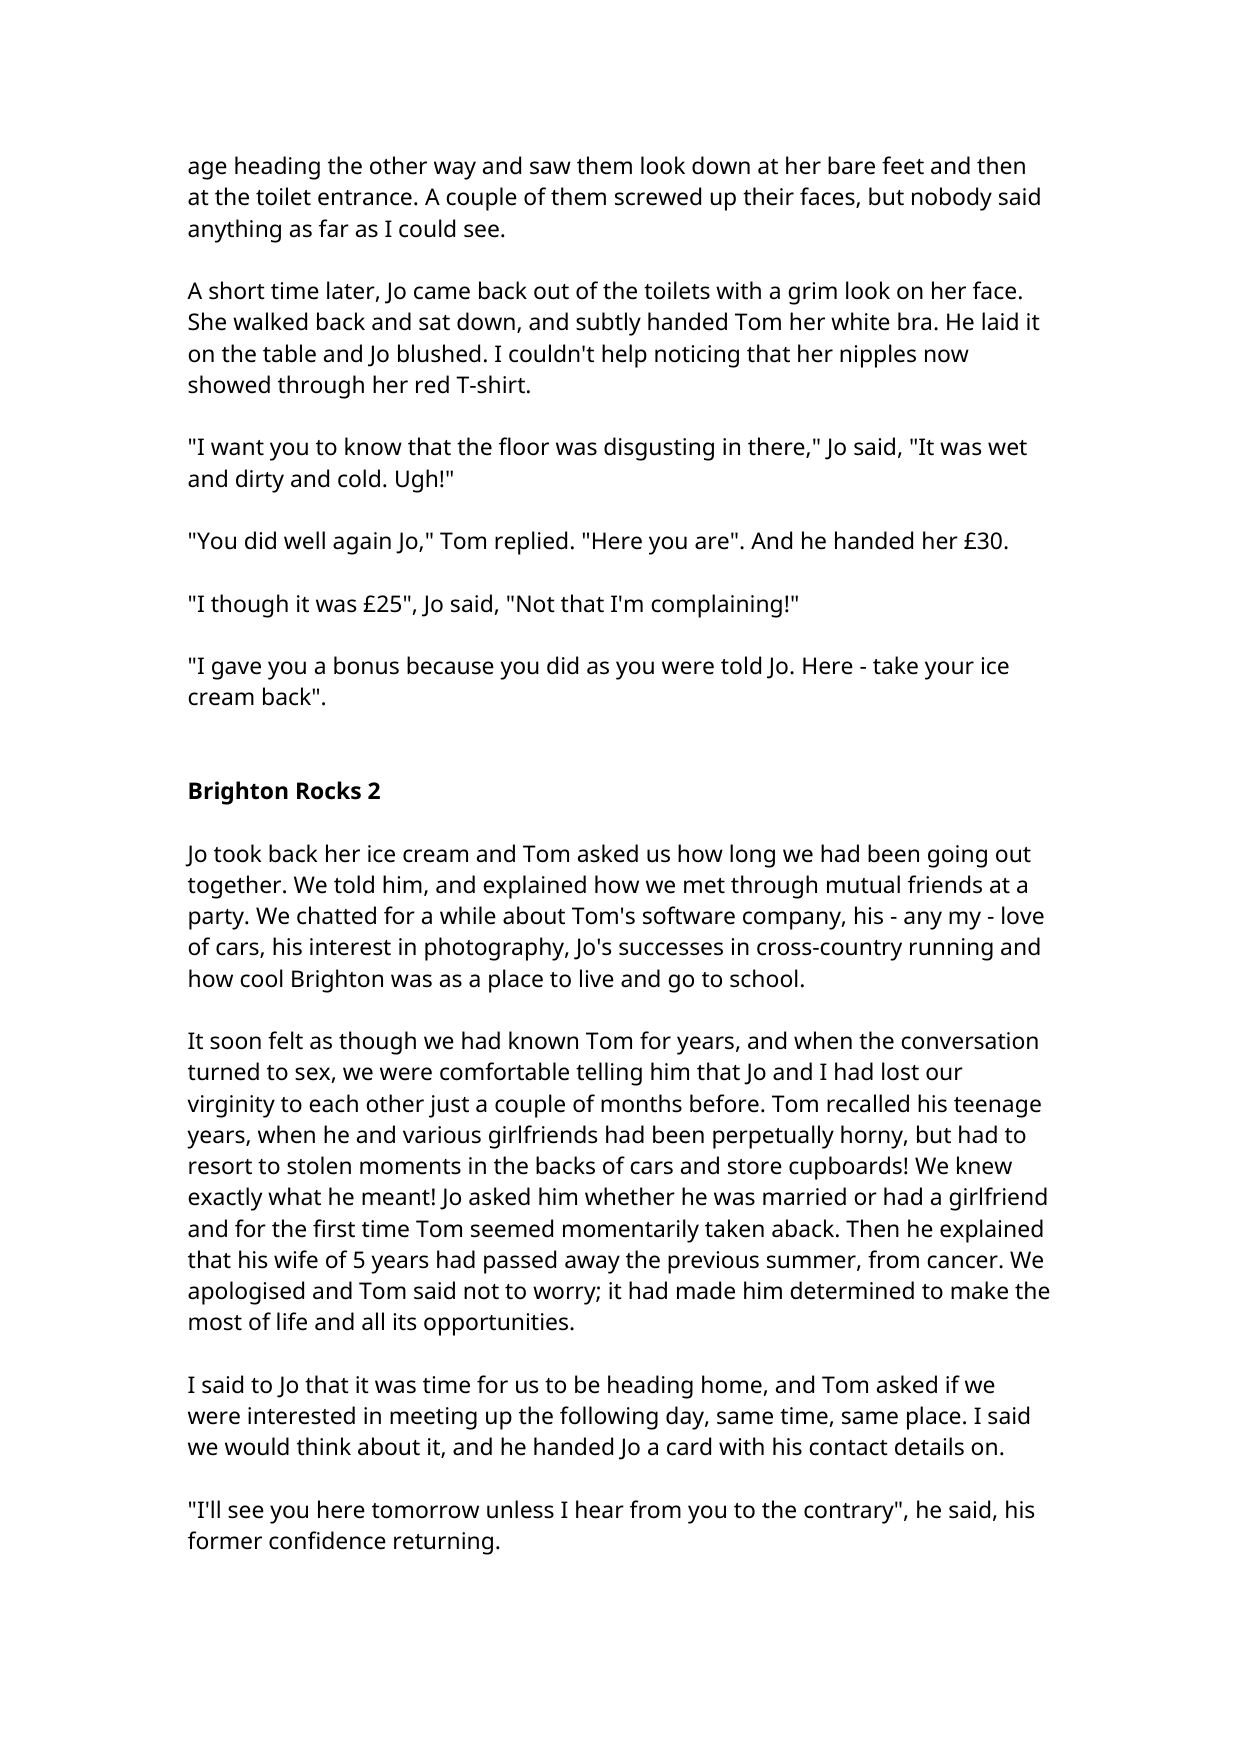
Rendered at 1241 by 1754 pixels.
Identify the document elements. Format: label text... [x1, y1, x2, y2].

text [187, 150, 1053, 775]
text Brighton Rocks 2 [187, 775, 1053, 806]
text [187, 837, 1053, 1587]
